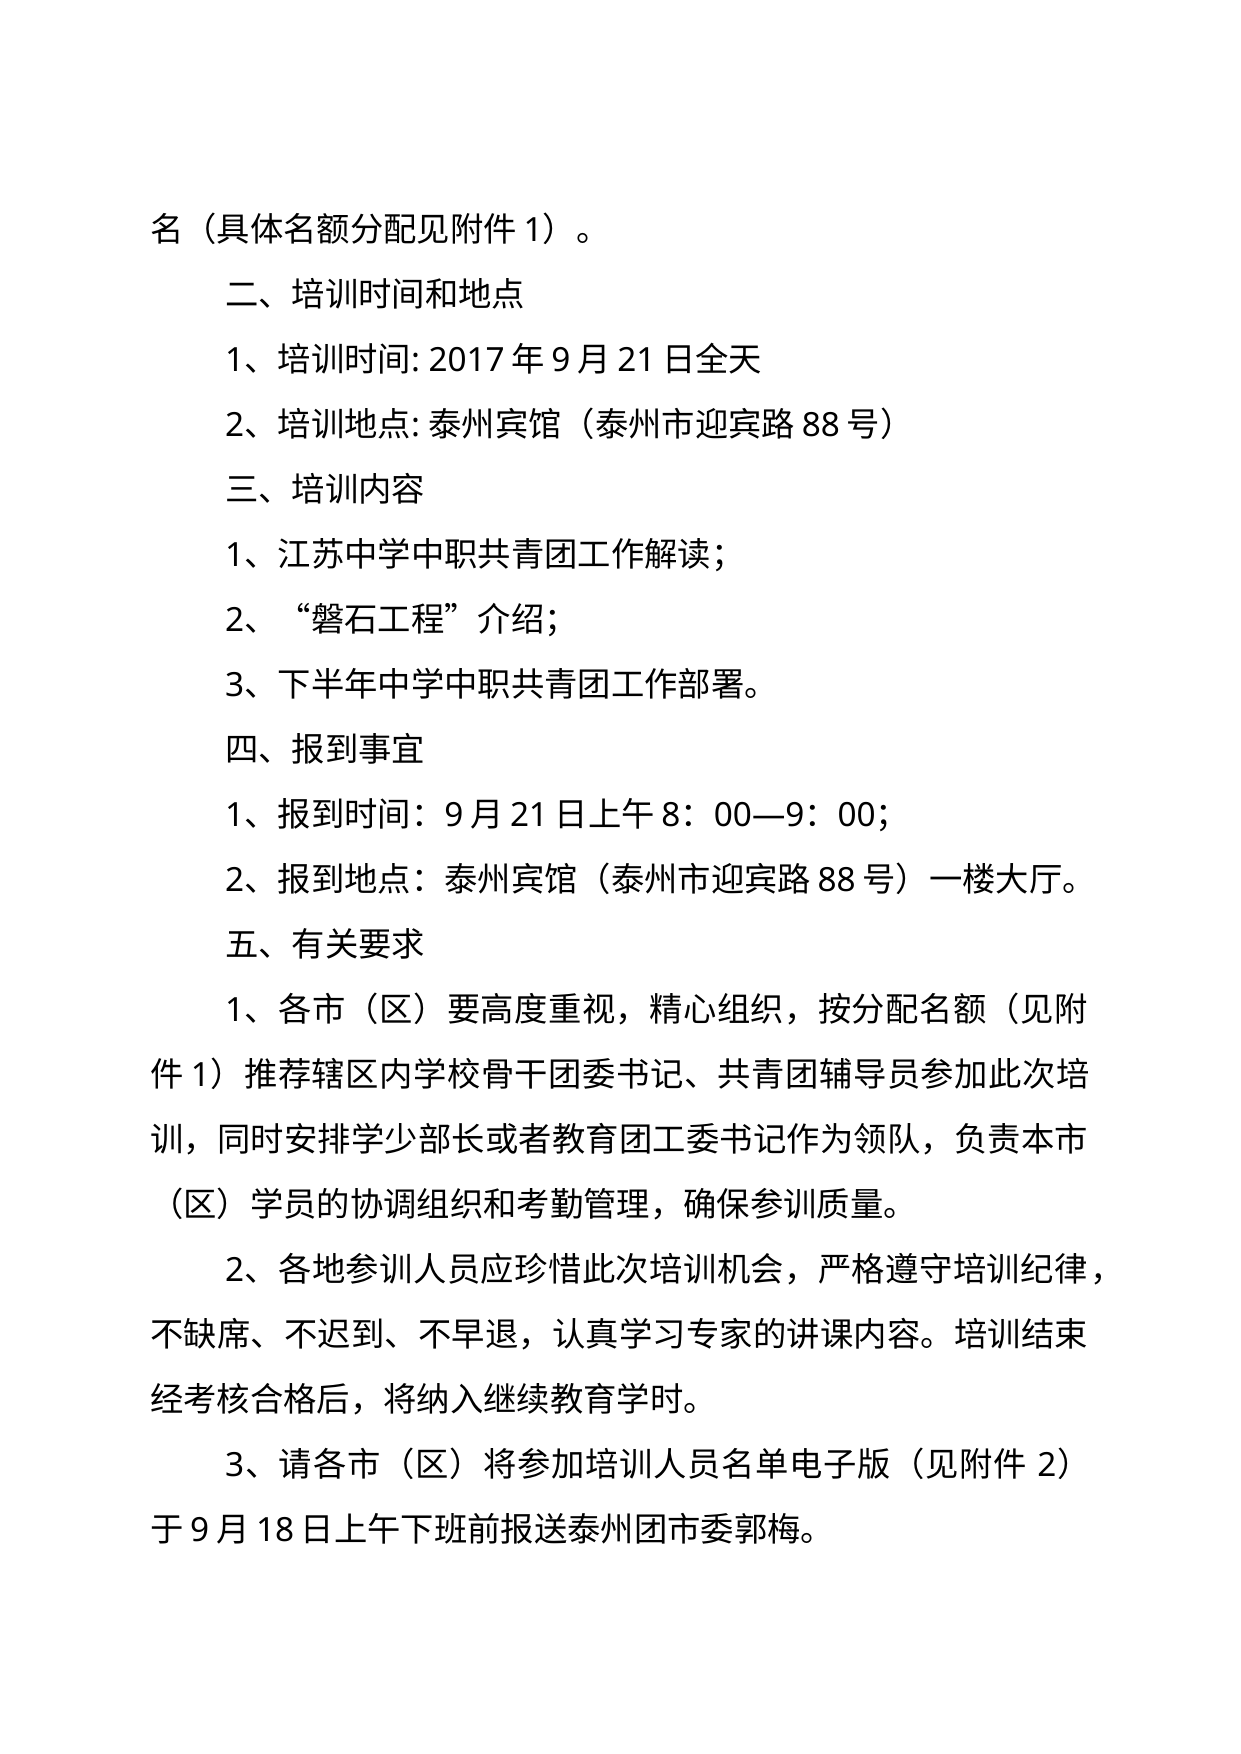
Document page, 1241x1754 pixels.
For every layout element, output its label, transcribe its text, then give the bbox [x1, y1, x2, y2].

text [150, 194, 1090, 259]
text 四、报到事宜 [150, 714, 1090, 779]
text 二、培训时间和地点 [150, 259, 1090, 324]
text 2、培训地点: 泰州宾馆（泰州市迎宾路88号） [150, 389, 1090, 454]
text 五、有关要求 [150, 909, 1090, 974]
text 2、报到地点：泰州宾馆（泰州市迎宾路88号）一楼大厅。 [150, 844, 1090, 909]
text 1、培训时间: 2017年9月21日全天 [150, 324, 1090, 389]
text 2、“磐石工程”介绍； [150, 584, 1090, 649]
text 1、报到时间：9月21日上午8：00—9：00； [150, 779, 1090, 844]
text 三、培训内容 [150, 454, 1090, 519]
text 1、各市（区）要高度重视，精心组织，按分配名额（见附件1）推荐辖区内学校骨干团委书记、共青团辅导员参加此次培训，同时安排学少部长或者教育团工委书记作为领队，负责本市（区）学员的协调组织和考勤管理，确保参训质量。 [150, 974, 1090, 1234]
text 1、江苏中学中职共青团工作解读； [150, 519, 1090, 584]
text 2、各地参训人员应珍惜此次培训机会，严格遵守培训纪律，不缺席、不迟到、不早退，认真学习专家的讲课内容。培训结束经考核合格后，将纳入继续教育学时。 [150, 1234, 1090, 1429]
text 3、下半年中学中职共青团工作部署。 [150, 649, 1090, 714]
text 3、请各市（区）将参加培训人员名单电子版（见附件2）于9月18日上午下班前报送泰州团市委郭梅。 [150, 1429, 1090, 1559]
